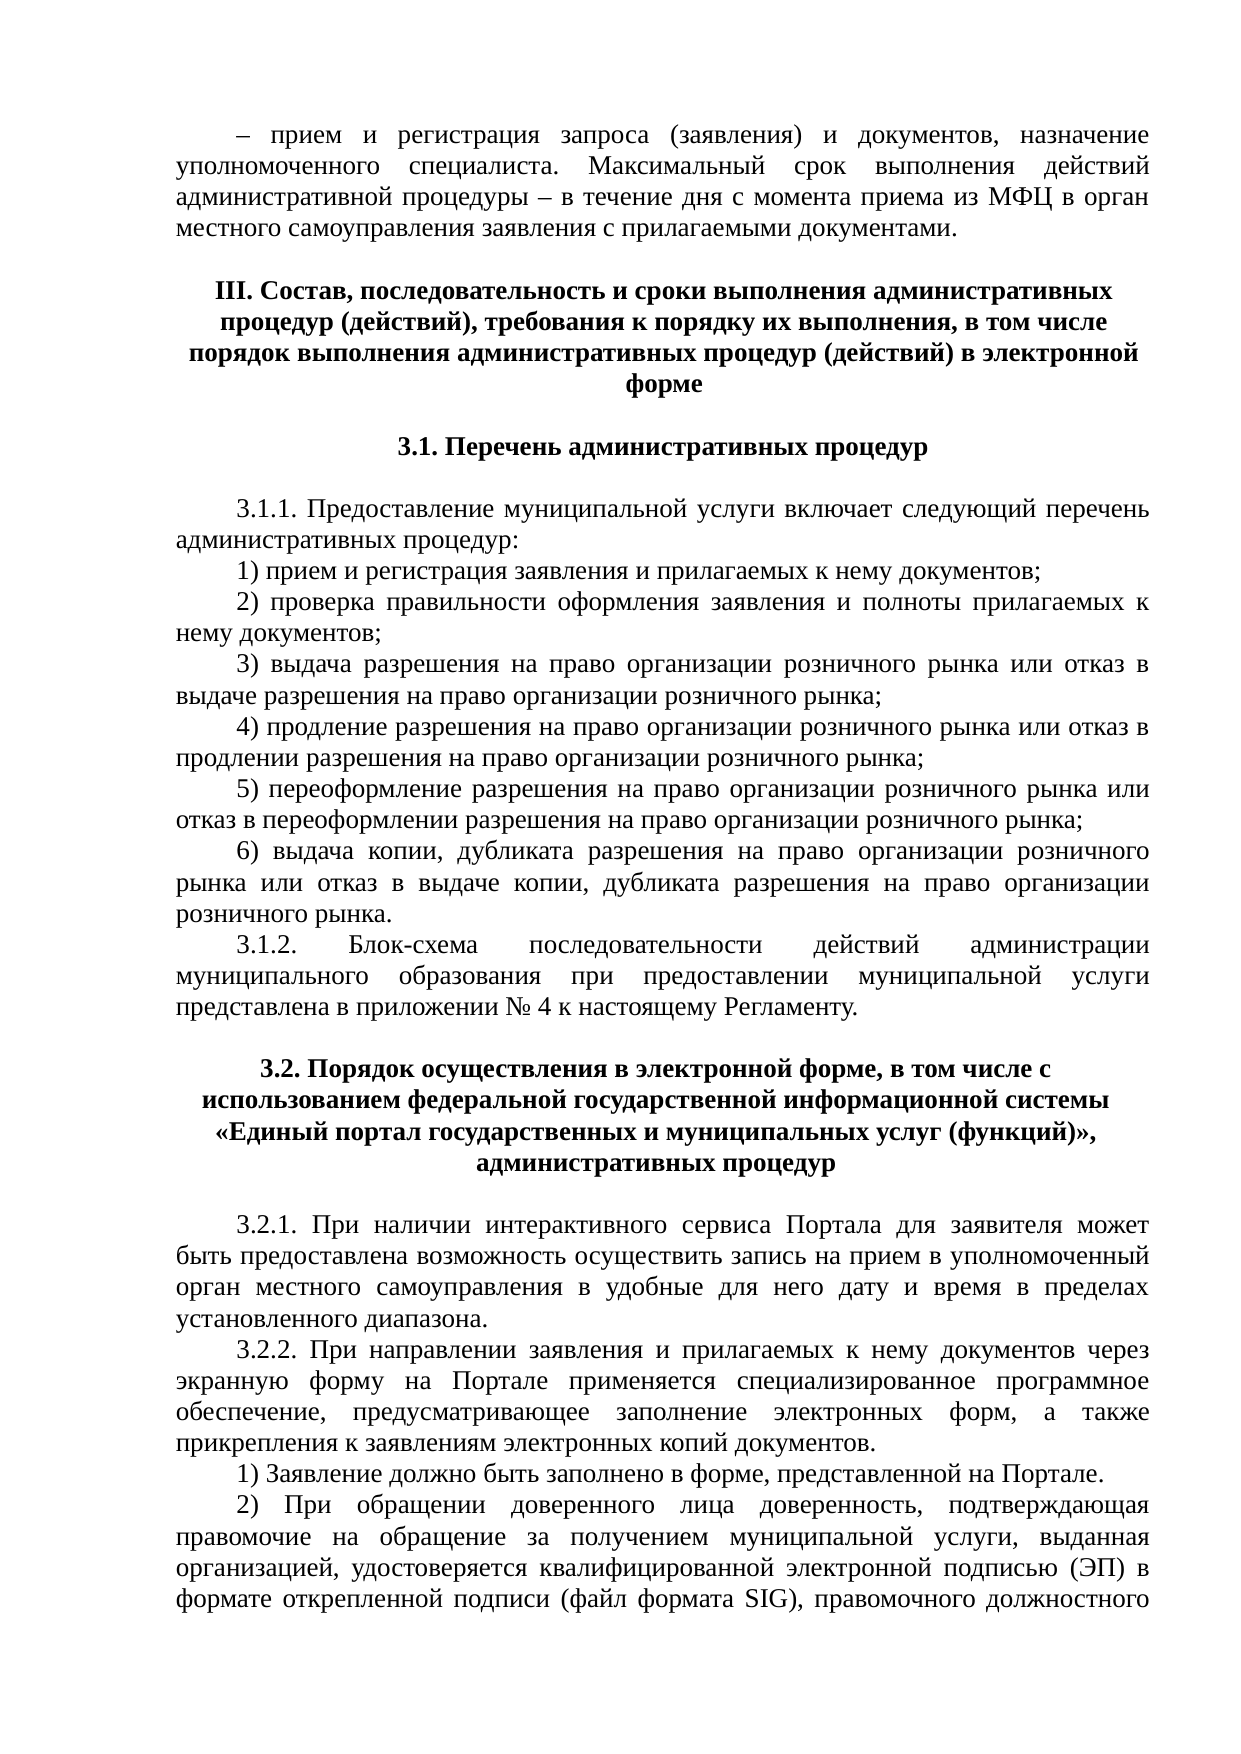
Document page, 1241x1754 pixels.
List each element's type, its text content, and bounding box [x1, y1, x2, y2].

text – прием и регистрация запроса (заявления) и документов, назначение уполномоченного специалиста. Максимальный срок выполнения действий административной процедуры – в течение дня с момента приема из МФЦ в орган местного самоуправления заявления с прилагаемыми документами. [176, 118, 1151, 243]
text 1) Заявление должно быть заполнено в форме, представленной на Портале. [176, 1457, 1151, 1488]
text 3) выдача разрешения на право организации розничного рынка или отказ в выдаче разрешения на право организации розничного рынка; [176, 648, 1151, 710]
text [176, 1488, 1151, 1613]
text 4) продление разрешения на право организации розничного рынка или отказ в продлении разрешения на право организации розничного рынка; [176, 710, 1151, 772]
text 2) проверка правильности оформления заявления и полноты прилагаемых к нему документов; [176, 585, 1151, 648]
text 3.2. Порядок осуществления в электронной форме, в том числе с использованием федеральной государственной информационной системы «Единый портал государственных и муниципальных услуг (функций)», административных процедур [177, 1052, 1135, 1177]
text 3.2.1. При наличии интерактивного сервиса Портала для заявителя может быть предоставлена возможность осуществить запись на прием в уполномоченный орган местного самоуправления в удобные для него дату и время в пределах установленного диапазона. [176, 1208, 1151, 1333]
text 6) выдача копии, дубликата разрешения на право организации розничного рынка или отказ в выдаче копии, дубликата разрешения на право организации розничного рынка. [176, 834, 1151, 928]
text III. Состав, последовательность и сроки выполнения административных процедур (действий), требования к порядку их выполнения, в том числе порядок выполнения административных процедур (действий) в электронной форме [177, 274, 1151, 398]
text 3.1.1. Предоставление муниципальной услуги включает следующий перечень административных процедур: [176, 492, 1151, 554]
text 3.1. Перечень административных процедур [177, 429, 1149, 461]
text 3.1.2. Блок-схема последовательности действий администрации муниципального образования при предоставлении муниципальной услуги представлена в приложении № 4 к настоящему Регламенту. [176, 928, 1151, 1021]
text 3.2.2. При направлении заявления и прилагаемых к нему документов через экранную форму на Портале применяется специализированное программное обеспечение, предусматривающее заполнение электронных форм, а также прикрепления к заявлениям электронных копий документов. [176, 1333, 1151, 1457]
text 5) переоформление разрешения на право организации розничного рынка или отказ в переоформлении разрешения на право организации розничного рынка; [176, 772, 1151, 834]
text 1) прием и регистрация заявления и прилагаемых к нему документов; [176, 554, 1151, 585]
